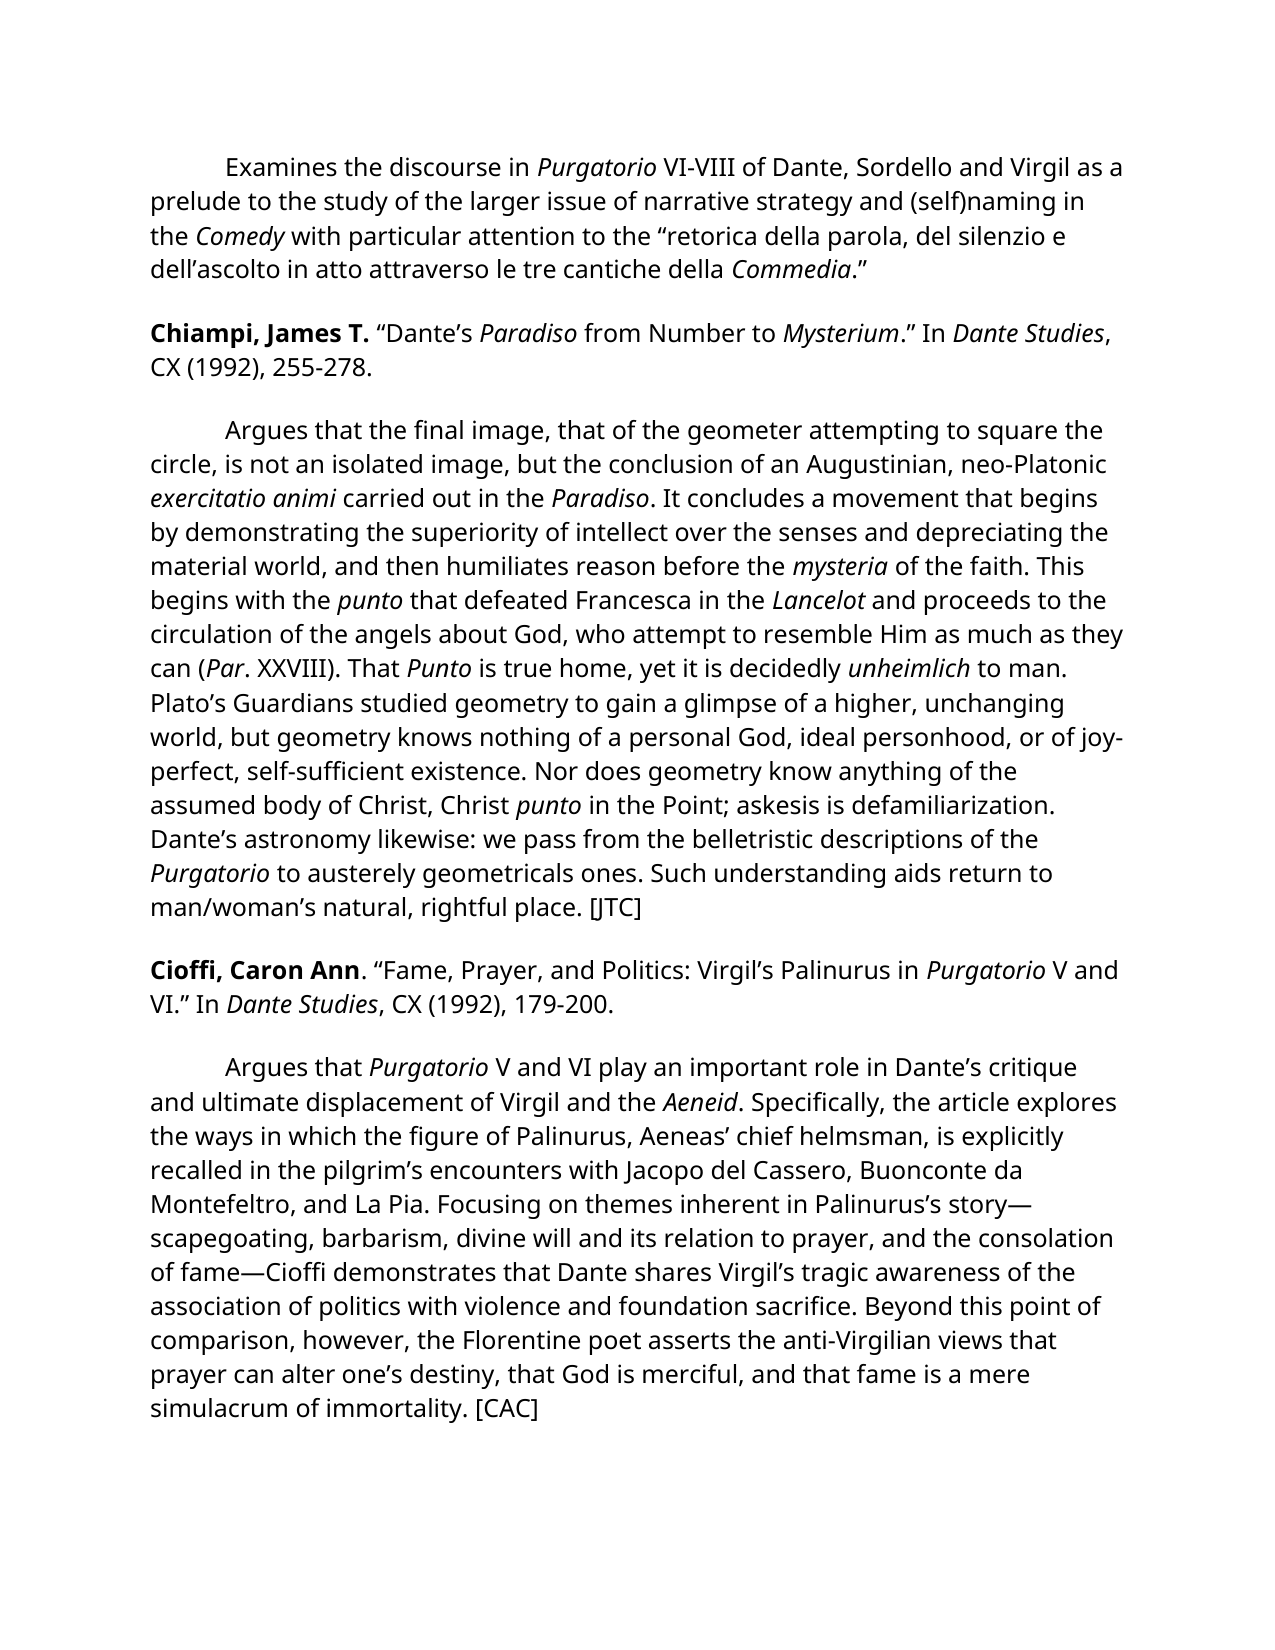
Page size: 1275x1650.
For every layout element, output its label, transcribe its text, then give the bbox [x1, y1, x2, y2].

text Argues that the final image, that of the geometer attempting to square the circle, is not an isolated image, but the conclusion of an Augustinian, neo-Platonic exercitatio animi carried out in the Paradiso. It concludes a movement that begins by demonstrating the superiority of intellect over the senses and depreciating the material world, and then humiliates reason before the mysteria of the faith. This begins with the punto that defeated Francesca in the Lancelot and proceeds to the circulation of the angels about God, who attempt to resemble Him as much as they can (Par. XXVIII). That Punto is true home, yet it is decidedly unheimlich to man. Plato’s Guardians studied geometry to gain a glimpse of a higher, unchanging world, but geometry knows nothing of a personal God, ideal personhood, or of joy-perfect, self-sufficient existence. Nor does geometry know anything of the assumed body of Christ, Christ punto in the Point; askesis is defamiliarization. Dante’s astronomy likewise: we pass from the belletristic descriptions of the Purgatorio to austerely geometricals ones. Such understanding aids return to man/woman’s natural, rightful place. [JTC] [150, 413, 1125, 924]
text Examines the discourse in Purgatorio VI-VIII of Dante, Sordello and Virgil as a prelude to the study of the larger issue of narrative strategy and (self)naming in the Comedy with particular attention to the “retorica della parola, del silenzio e dell’ascolto in atto attraverso le tre cantiche della Commedia.” [150, 150, 1125, 286]
text Chiampi, James T. “Dante’s Paradiso from Number to Mysterium.” In Dante Studies, CX (1992), 255-278. [150, 315, 1125, 383]
text Argues that Purgatorio V and VI play an important role in Dante’s critique and ultimate displacement of Virgil and the Aeneid. Specifically, the article explores the ways in which the figure of Palinurus, Aeneas’ chief helmsman, is explicitly recalled in the pilgrim’s encounters with Jacopo del Cassero, Buonconte da Montefeltro, and La Pia. Focusing on themes inherent in Palinurus’s story—scapegoating, barbarism, divine will and its relation to prayer, and the consolation of fame—Cioffi demonstrates that Dante shares Virgil’s tragic awareness of the association of politics with violence and foundation sacrifice. Beyond this point of comparison, however, the Florentine poet asserts the anti-Virgilian views that prayer can alter one’s destiny, that God is merciful, and that fame is a mere simulacrum of immortality. [CAC] [150, 1050, 1125, 1425]
text Cioffi, Caron Ann. “Fame, Prayer, and Politics: Virgil’s Palinurus in Purgatorio V and VI.” In Dante Studies, CX (1992), 179-200. [150, 953, 1125, 1021]
